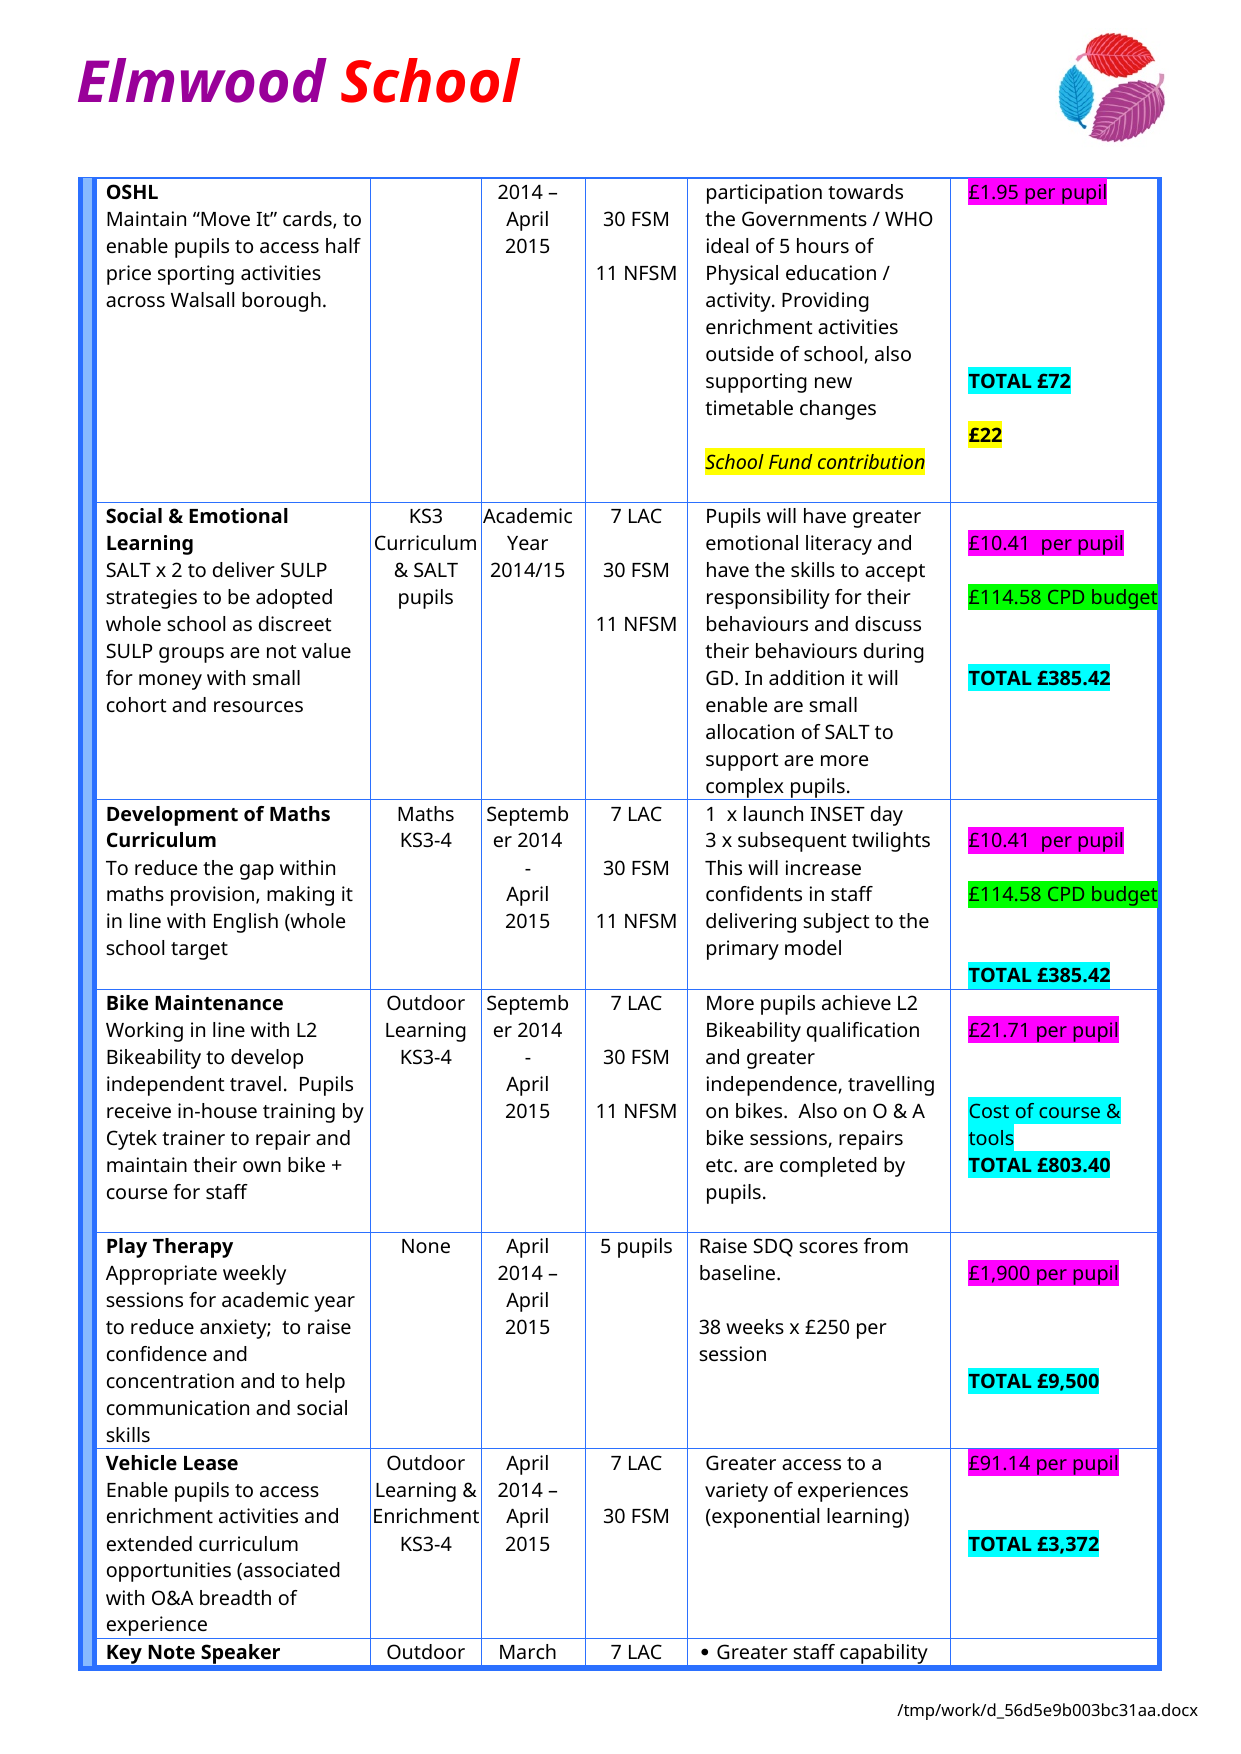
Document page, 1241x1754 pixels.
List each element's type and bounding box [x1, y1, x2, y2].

picture [1055, 28, 1169, 148]
table_cell [83, 178, 92, 1666]
